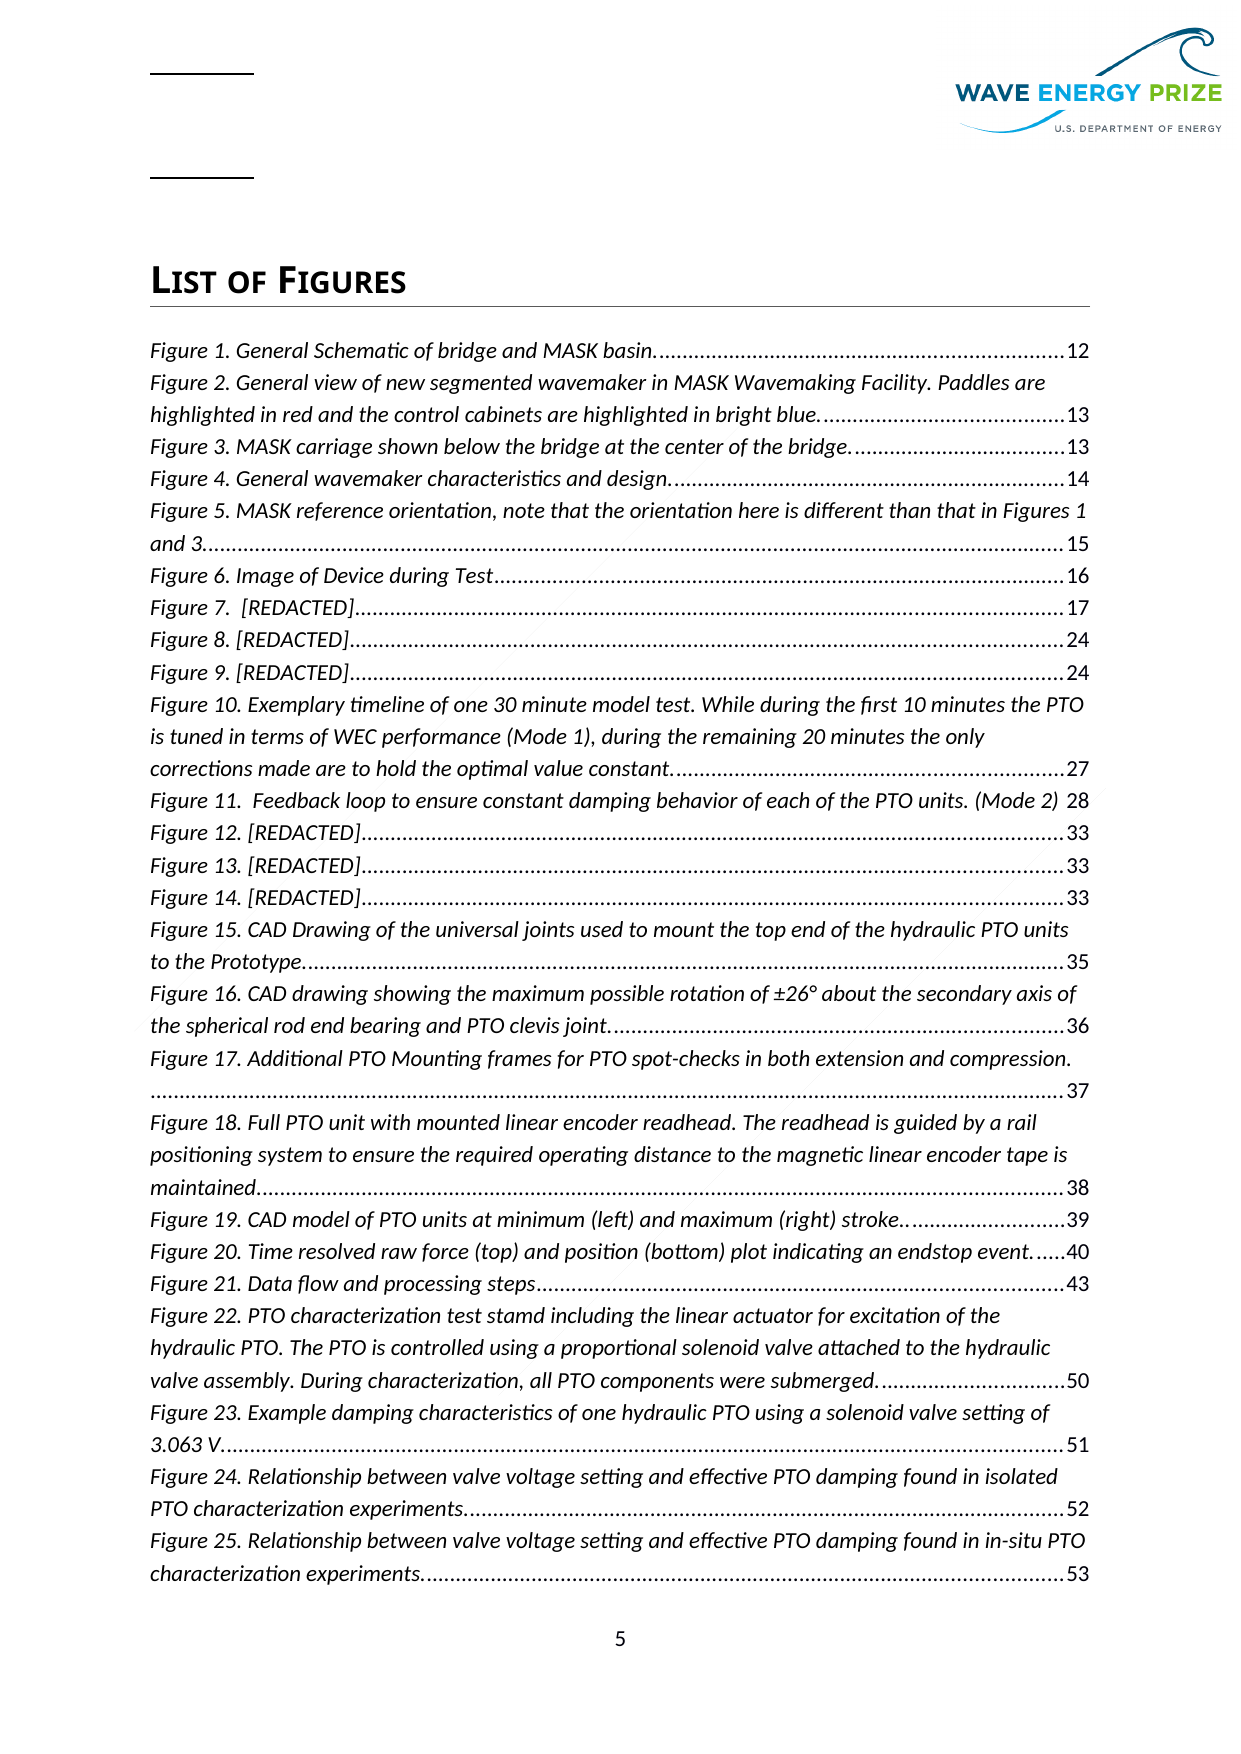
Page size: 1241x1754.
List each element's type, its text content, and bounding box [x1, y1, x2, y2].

text Figure 23. Example damping characteristics of one hydraulic PTO using a solenoid valve setting of 3.063 V. 51 [150, 1398, 1090, 1458]
text Figure 7. [REDACTED] 17 [150, 593, 1090, 621]
text Figure 16. CAD drawing showing the maximum possible rotation of ±26° about the secondary axis of the spherical rod end bearing and PTO clevis joint. 36 [150, 979, 1090, 1040]
text Figure 2. General view of new segmented wavemaker in MASK Wavemaking Facility. Paddles are highlighted in red and the control cabinets are highlighted in bright blue. 13 [150, 368, 1090, 428]
text Figure 3. MASK carriage shown below the bridge at the center of the bridge. 13 [150, 432, 1090, 460]
text Figure 6. Image of Device during Test 16 [150, 561, 1090, 589]
text Figure 25. Relationship between valve voltage setting and effective PTO damping found in in-situ PTO characterization experiments. 53 [150, 1527, 1090, 1587]
text Figure 24. Relationship between valve voltage setting and effective PTO damping found in isolated PTO characterization experiments. 52 [150, 1462, 1090, 1522]
text Figure 22. PTO characterization test stamd including the linear actuator for excitation of the hydraulic PTO. The PTO is controlled using a proportional solenoid valve attached to the hydraulic valve assembly. During characterization, all PTO components were submerged. 50 [150, 1301, 1090, 1394]
text Figure 13. [REDACTED] 33 [150, 851, 1090, 879]
text Figure 4. General wavemaker characteristics and design. 14 [150, 464, 1090, 492]
picture [936, 5, 1238, 150]
text Figure 15. CAD Drawing of the universal joints used to mount the top end of the hydraulic PTO units to the Prototype. 35 [150, 915, 1090, 975]
text Figure 19. CAD model of PTO units at minimum (left) and maximum (right) stroke.. 39 [150, 1205, 1090, 1233]
text Figure 12. [REDACTED] 33 [150, 818, 1090, 847]
text Figure 9. [REDACTED] 24 [150, 658, 1090, 686]
text Figure 5. MASK reference orientation, note that the orientation here is different than that in Figures 1 and 3. 15 [150, 497, 1090, 557]
text Figure 14. [REDACTED] 33 [150, 883, 1090, 911]
text Figure 1. General Schematic of bridge and MASK basin. 12 [150, 336, 1090, 364]
subtitle List of Figures [150, 253, 1090, 306]
text Figure 18. Full PTO unit with mounted linear encoder readhead. The readhead is guided by a rail positioning system to ensure the required operating distance to the magnetic linear encoder tape is maintained. 38 [150, 1108, 1090, 1201]
text Figure 17. Additional PTO Mounting frames for PTO spot-checks in both extension and compression. 37 [150, 1044, 1090, 1104]
text Figure 21. Data flow and processing steps 43 [150, 1269, 1090, 1297]
text Figure 20. Time resolved raw force (top) and position (bottom) plot indicating an endstop event. 40 [150, 1237, 1090, 1265]
text Figure 8. [REDACTED] 24 [150, 625, 1090, 653]
text Figure 10. Exemplary timeline of one 30 minute model test. While during the first 10 minutes the PTO is tuned in terms of WEC performance (Mode 1), during the remaining 20 minutes the only corrections made are to hold the optimal value constant. 27 [150, 690, 1090, 782]
text Figure 11. Feedback loop to ensure constant damping behavior of each of the PTO units. (Mode 2) 28 [150, 786, 1090, 814]
